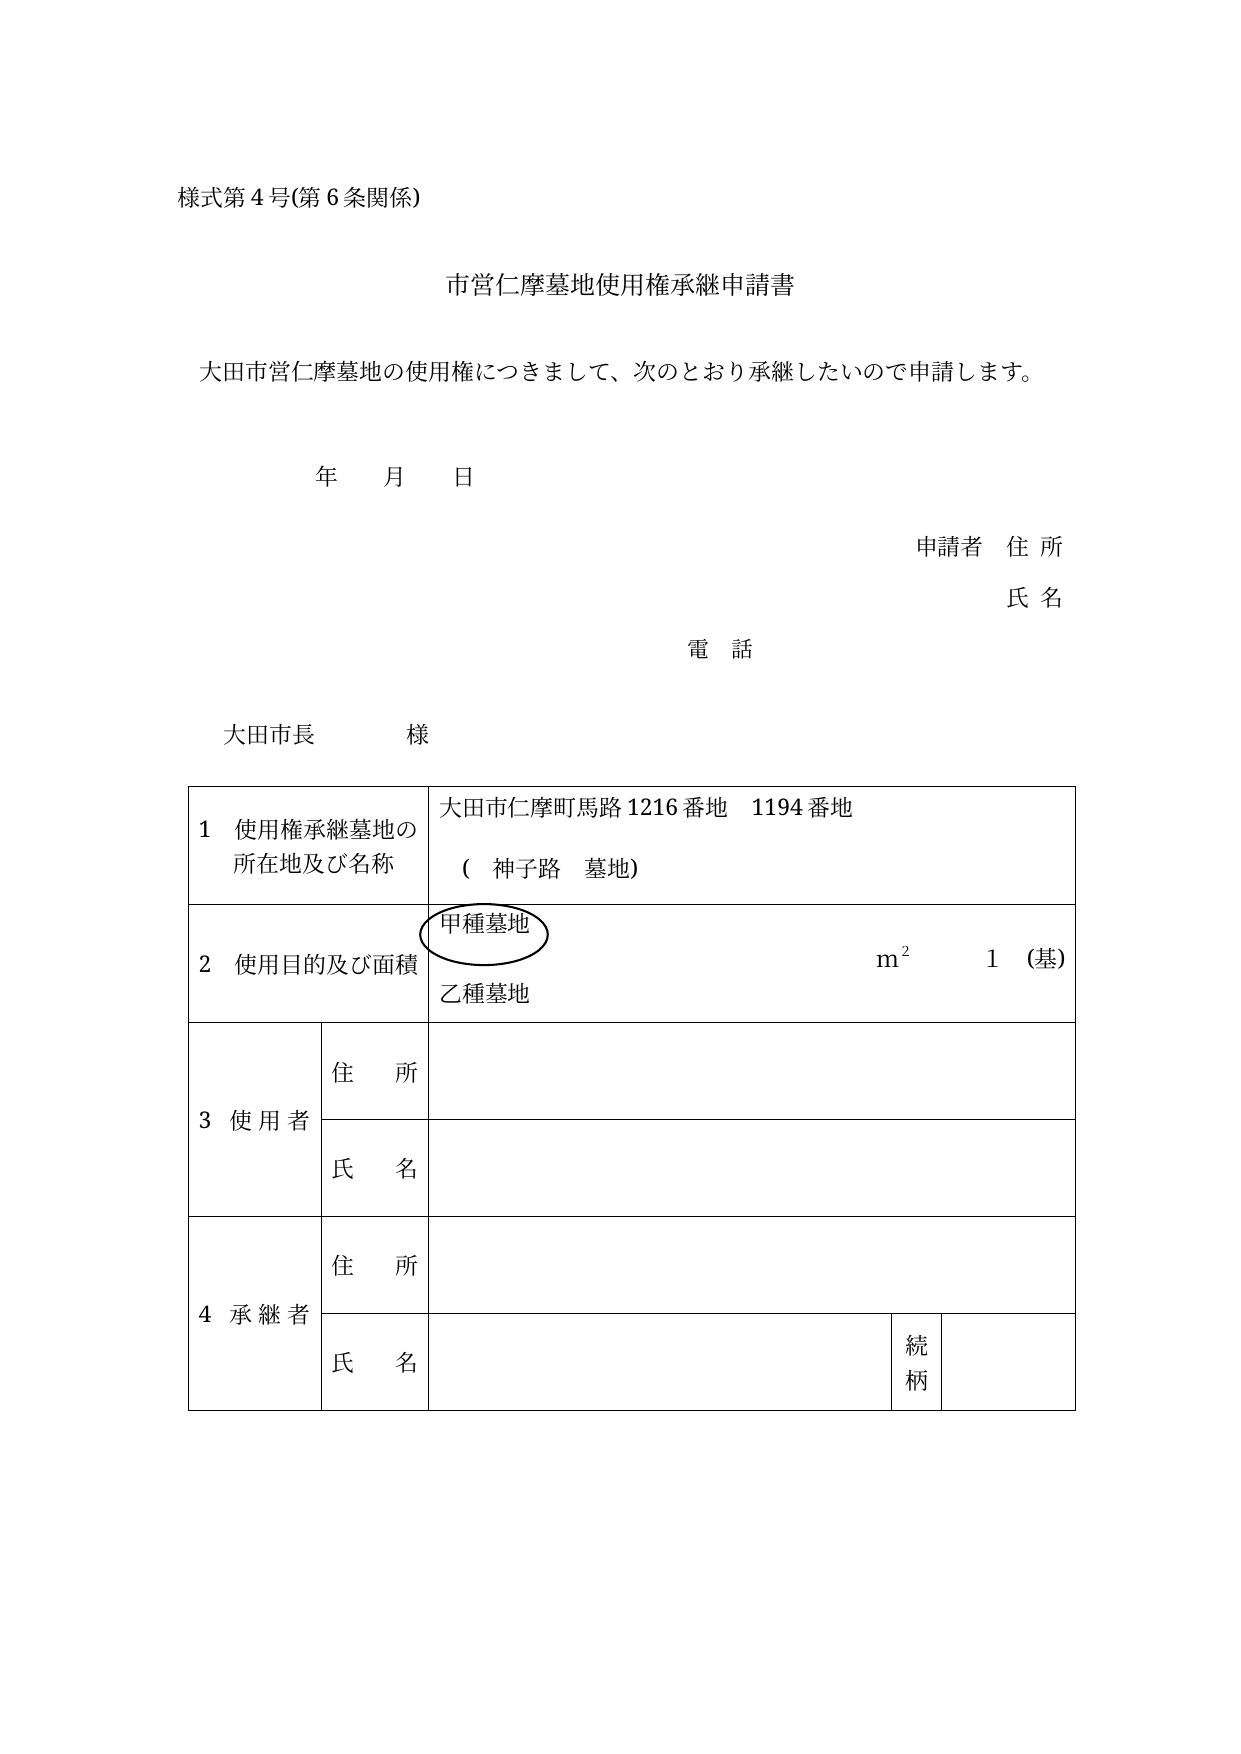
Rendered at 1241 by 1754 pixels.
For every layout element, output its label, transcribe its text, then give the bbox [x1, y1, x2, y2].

table_cell [429, 1023, 1075, 1119]
table_cell 氏名 [322, 1314, 428, 1410]
text 大田市営仁摩墓地の使用権につきまして、次のとおり承継したいので申請します。 [177, 353, 1063, 388]
table_header 大田市仁摩町馬路1216番地 1194番地 ( 神子路 墓地) [429, 787, 1075, 904]
table_cell 甲種墓地 ｍ２ １ (基) 乙種墓地 [429, 905, 1075, 1022]
table_cell 3 使用者 [189, 1023, 321, 1216]
table_cell [429, 1314, 891, 1410]
table_cell 続柄 [892, 1314, 941, 1410]
text 様式第4号(第6条関係) [177, 179, 1063, 214]
text 年 月 日 [177, 458, 1063, 493]
table_cell 氏名 [322, 1120, 428, 1216]
text 市営仁摩墓地使用権承継申請書 [177, 249, 1063, 319]
table_cell 2 使用目的及び面積 [189, 905, 428, 1022]
text 電 話 [177, 631, 753, 666]
text 申請者 住所 [177, 528, 1063, 563]
table_cell 住所 [322, 1217, 428, 1313]
text 大田市長 様 [177, 716, 1063, 751]
table_header 1 使用権承継墓地の所在地及び名称 [189, 787, 428, 904]
table_cell [942, 1314, 1075, 1410]
table_cell [429, 1217, 1075, 1313]
text 氏名 [177, 579, 1063, 614]
table_cell [429, 1120, 1075, 1216]
table_cell 住所 [322, 1023, 428, 1119]
table_cell 4 承継者 [189, 1217, 321, 1410]
